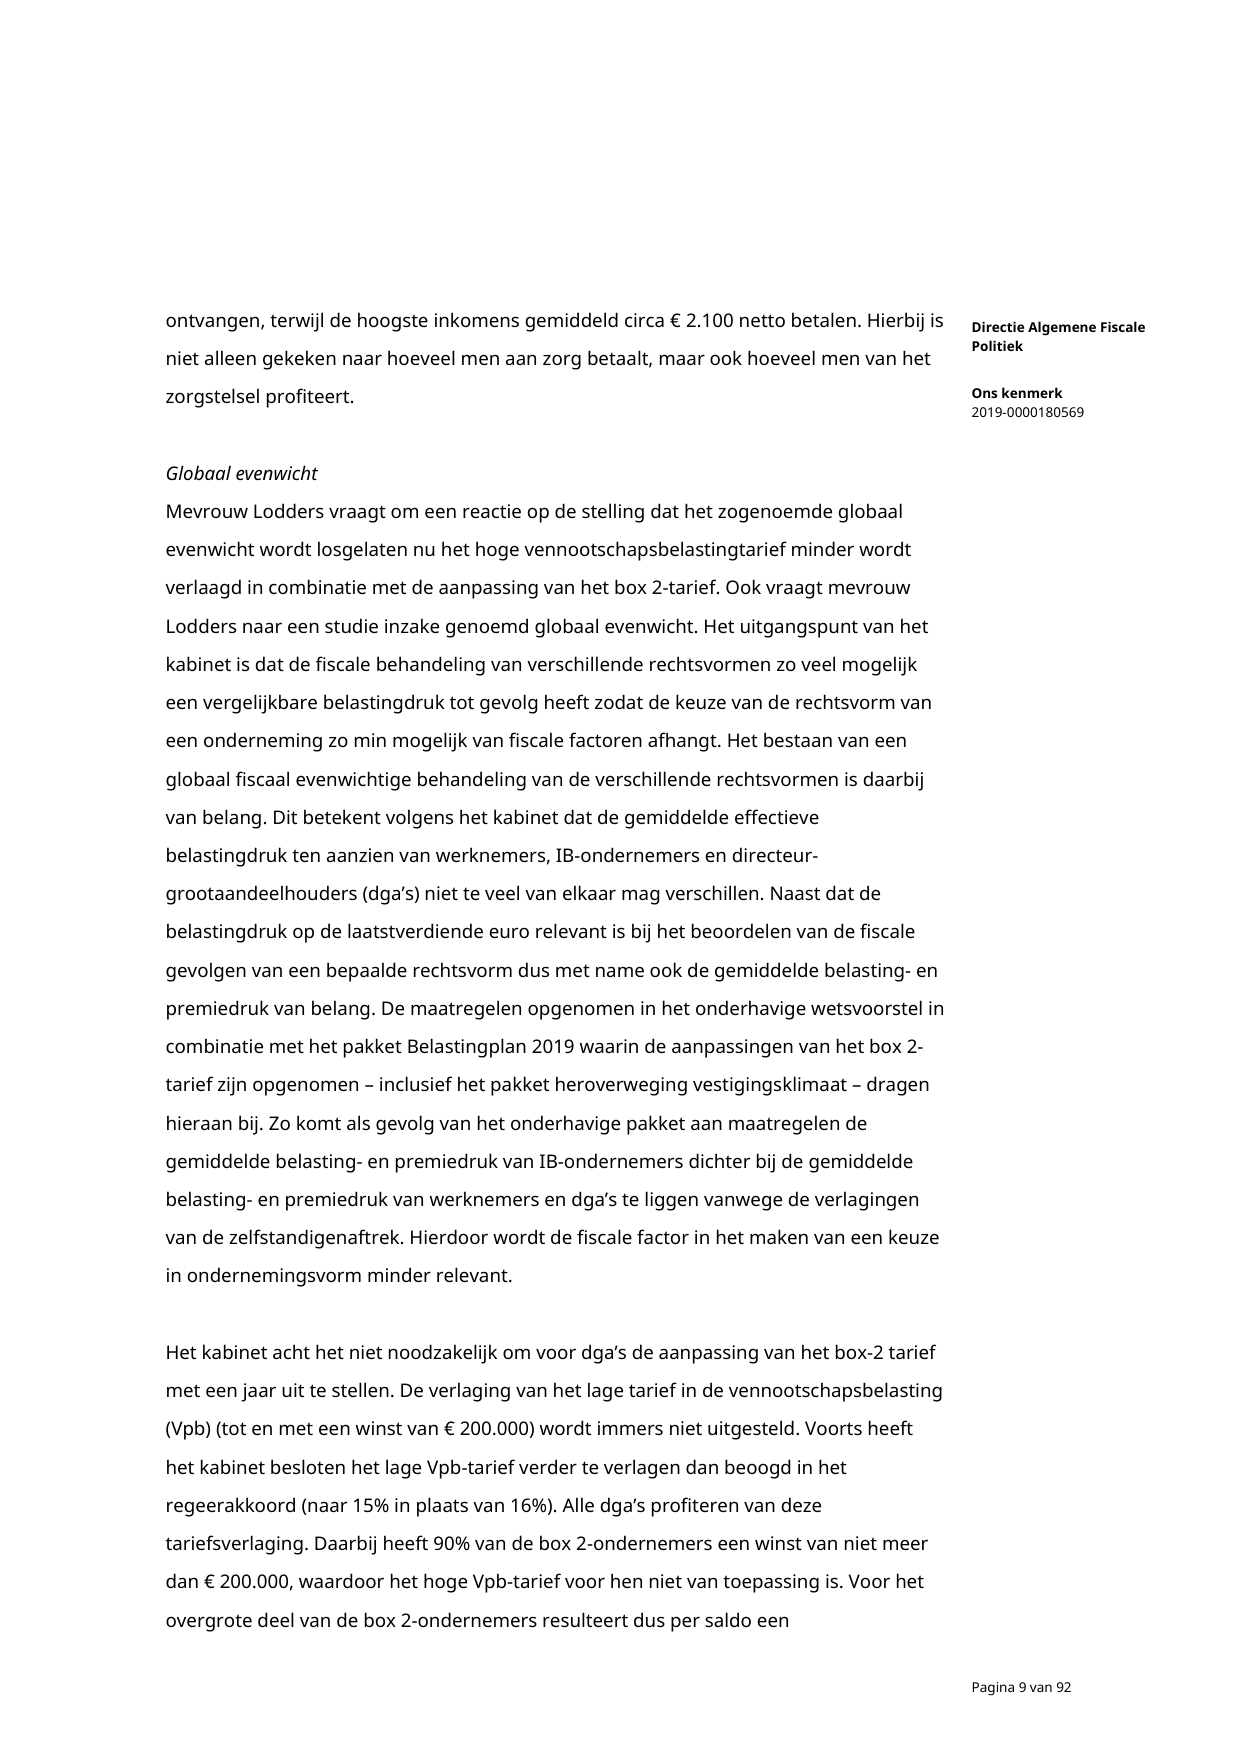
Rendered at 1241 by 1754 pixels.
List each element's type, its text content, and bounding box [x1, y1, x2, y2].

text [165, 307, 945, 409]
text Mevrouw Lodders vraagt om een reactie op de stelling dat het zogenoemde globaal evenwicht wordt losgelaten nu het hoge vennootschapsbelastingtarief minder wordt verlaagd in combinatie met de aanpassing van het box 2-tarief. Ook vraagt mevrouw Lodders naar een studie inzake genoemd globaal evenwicht. Het uitgangspunt van het kabinet is dat de fiscale behandeling van verschillende rechtsvormen zo veel mogelijk een vergelijkbare belastingdruk tot gevolg heeft zodat de keuze van de rechtsvorm van een onderneming zo min mogelijk van fiscale factoren afhangt. Het bestaan van een globaal fiscaal evenwichtige behandeling van de verschillende rechtsvormen is daarbij van belang. Dit betekent volgens het kabinet dat de gemiddelde effectieve belastingdruk ten aanzien van werknemers, IB-ondernemers en directeur-grootaandeelhouders (dga’s) niet te veel van elkaar mag verschillen. Naast dat de belastingdruk op de laatstverdiende euro relevant is bij het beoordelen van de fiscale gevolgen van een bepaalde rechtsvorm dus met name ook de gemiddelde belasting- en premiedruk van belang. De maatregelen opgenomen in het onderhavige wetsvoorstel in combinatie met het pakket Belastingplan 2019 waarin de aanpassingen van het box 2-tarief zijn opgenomen – inclusief het pakket heroverweging vestigingsklimaat – dragen hieraan bij. Zo komt als gevolg van het onderhavige pakket aan maatregelen de gemiddelde belasting- en premiedruk van IB-ondernemers dichter bij de gemiddelde belasting- en premiedruk van werknemers en dga’s te liggen vanwege de verlagingen van de zelfstandigenaftrek. Hierdoor wordt de fiscale factor in het maken van een keuze in ondernemingsvorm minder relevant. [165, 498, 945, 1288]
text Globaal evenwicht [165, 460, 945, 486]
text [165, 1339, 945, 1632]
